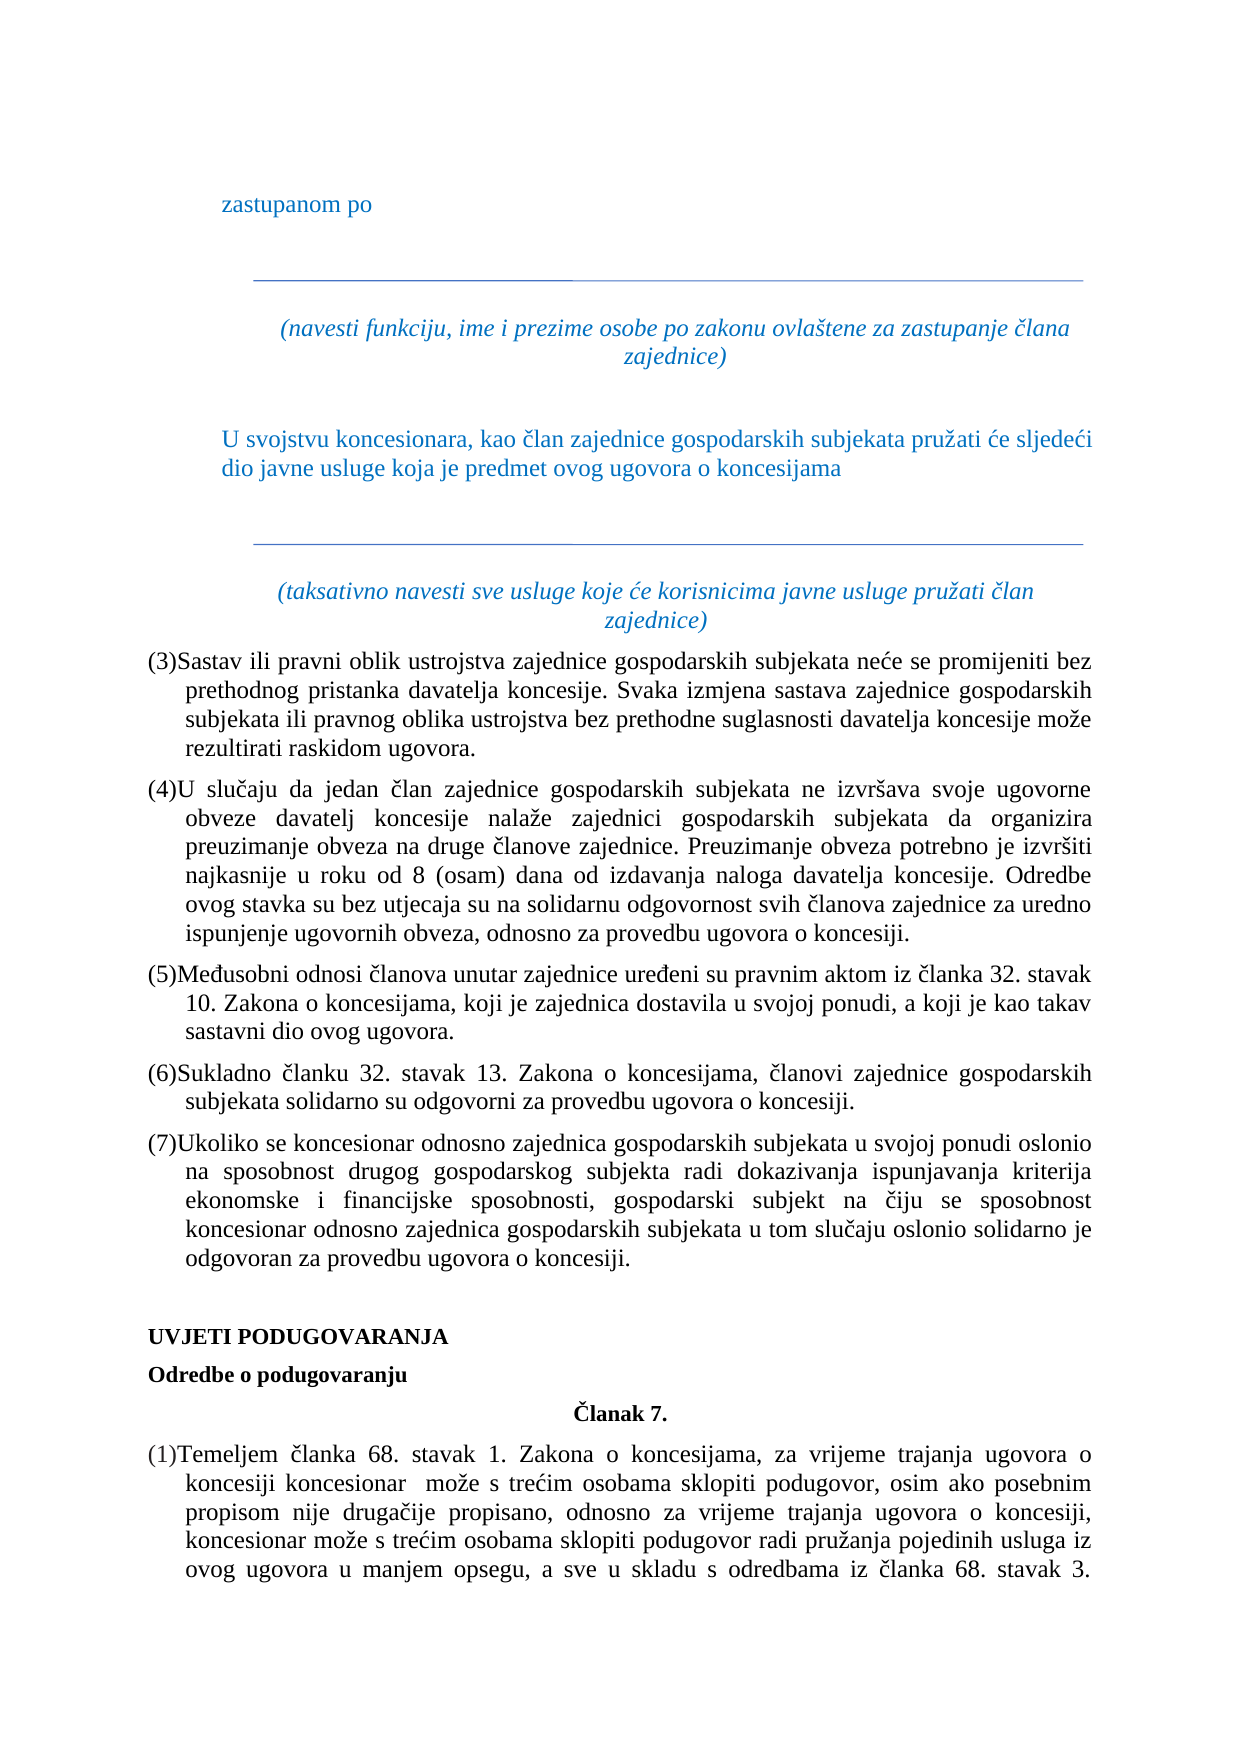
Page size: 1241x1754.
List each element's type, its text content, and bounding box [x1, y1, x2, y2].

list (taksativno navesti sve usluge koje će korisnicima javne usluge pružati član zajednice) [221, 576, 1093, 634]
text Odredbe o podugovaranju [148, 1362, 1093, 1388]
list Sukladno članku 32. stavak 13. Zakona o koncesijama, članovi zajednice gospodarskih subjekata solidarno su odgovorni za provedbu ugovora o koncesiji. [148, 1058, 1093, 1115]
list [148, 1439, 1093, 1583]
list Međusobni odnosi članova unutar zajednice uređeni su pravnim aktom iz članka 32. stavak 10. Zakona o koncesijama, koji je zajednica dostavila u svojoj ponudi, a koji je kao takav sastavni dio ovog ugovora. [148, 959, 1093, 1045]
list Ukoliko se koncesionar odnosno zajednica gospodarskih subjekata u svojoj ponudi oslonio na sposobnost drugog gospodarskog subjekta radi dokazivanja ispunjavanja kriterija ekonomske i financijske sposobnosti, gospodarski subjekt na čiju se sposobnost koncesionar odnosno zajednica gospodarskih subjekata u tom slučaju oslonio solidarno je odgovoran za provedbu ugovora o koncesiji. [148, 1128, 1093, 1271]
text Članak 7. [148, 1400, 1093, 1427]
list Sastav ili pravni oblik ustrojstva zajednice gospodarskih subjekata neće se promijeniti bez prethodnog pristanka davatelja koncesije. Svaka izmjena sastava zajednice gospodarskih subjekata ili pravnog oblika ustrojstva bez prethodne suglasnosti davatelja koncesije može rezultirati raskidom ugovora. [148, 646, 1093, 761]
list (navesti funkciju, ime i prezime osobe po zakonu ovlaštene za zastupanje člana zajednice) [260, 313, 1093, 370]
list U svojstvu koncesionara, kao član zajednice gospodarskih subjekata pružati će sljedeći dio javne usluge koja je predmet ovog ugovora o koncesijama [221, 424, 1093, 481]
list U slučaju da jedan član zajednice gospodarskih subjekata ne izvršava svoje ugovorne obveze davatelj koncesije nalaže zajednici gospodarskih subjekata da organizira preuzimanje obveza na druge članove zajednice. Preuzimanje obveza potrebno je izvršiti najkasnije u roku od 8 (osam) dana od izdavanja naloga davatelja koncesije. Odredbe ovog stavka su bez utjecaja su na solidarnu odgovornost svih članova zajednice za uredno ispunjenje ugovornih obveza, odnosno za provedbu ugovora o koncesiji. [148, 774, 1093, 946]
list zastupanom po [221, 189, 1093, 218]
text UVJETI PODUGOVARANJA [148, 1323, 1093, 1349]
